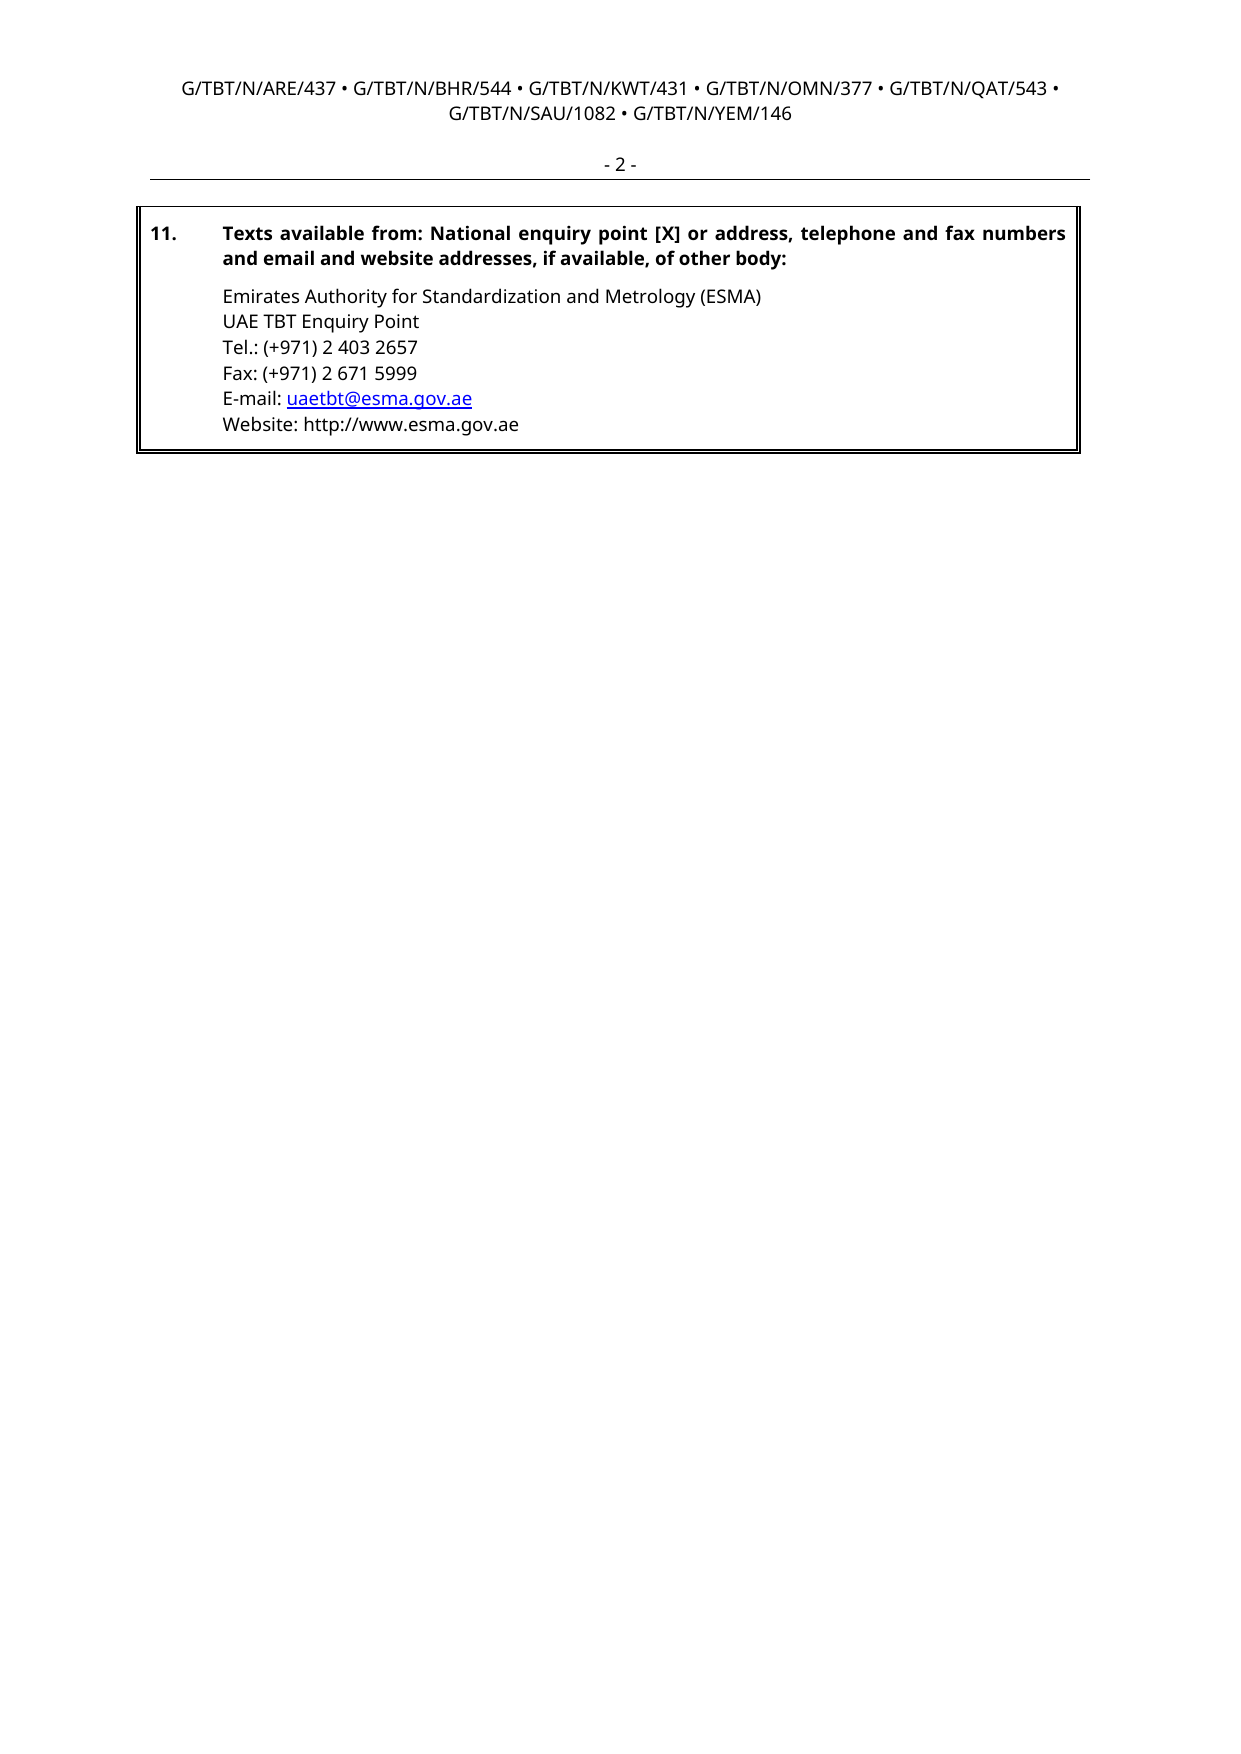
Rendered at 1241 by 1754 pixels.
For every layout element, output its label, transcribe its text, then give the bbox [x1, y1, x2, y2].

table_cell Texts available from: National enquiry point [X] or address, telephone and fax numbers and email and website addresses, if available, of other body: Emirates Authority for Standardization and Metrology (ESMA) UAE TBT Enquiry Point Tel.: (+971) 2 403 2657 Fax: (+971) 2 671 5999 E-mail: uaetbt@esma.gov.ae Website: http://www.esma.gov.ae [211, 207, 1076, 449]
table_cell 11. [141, 207, 211, 449]
